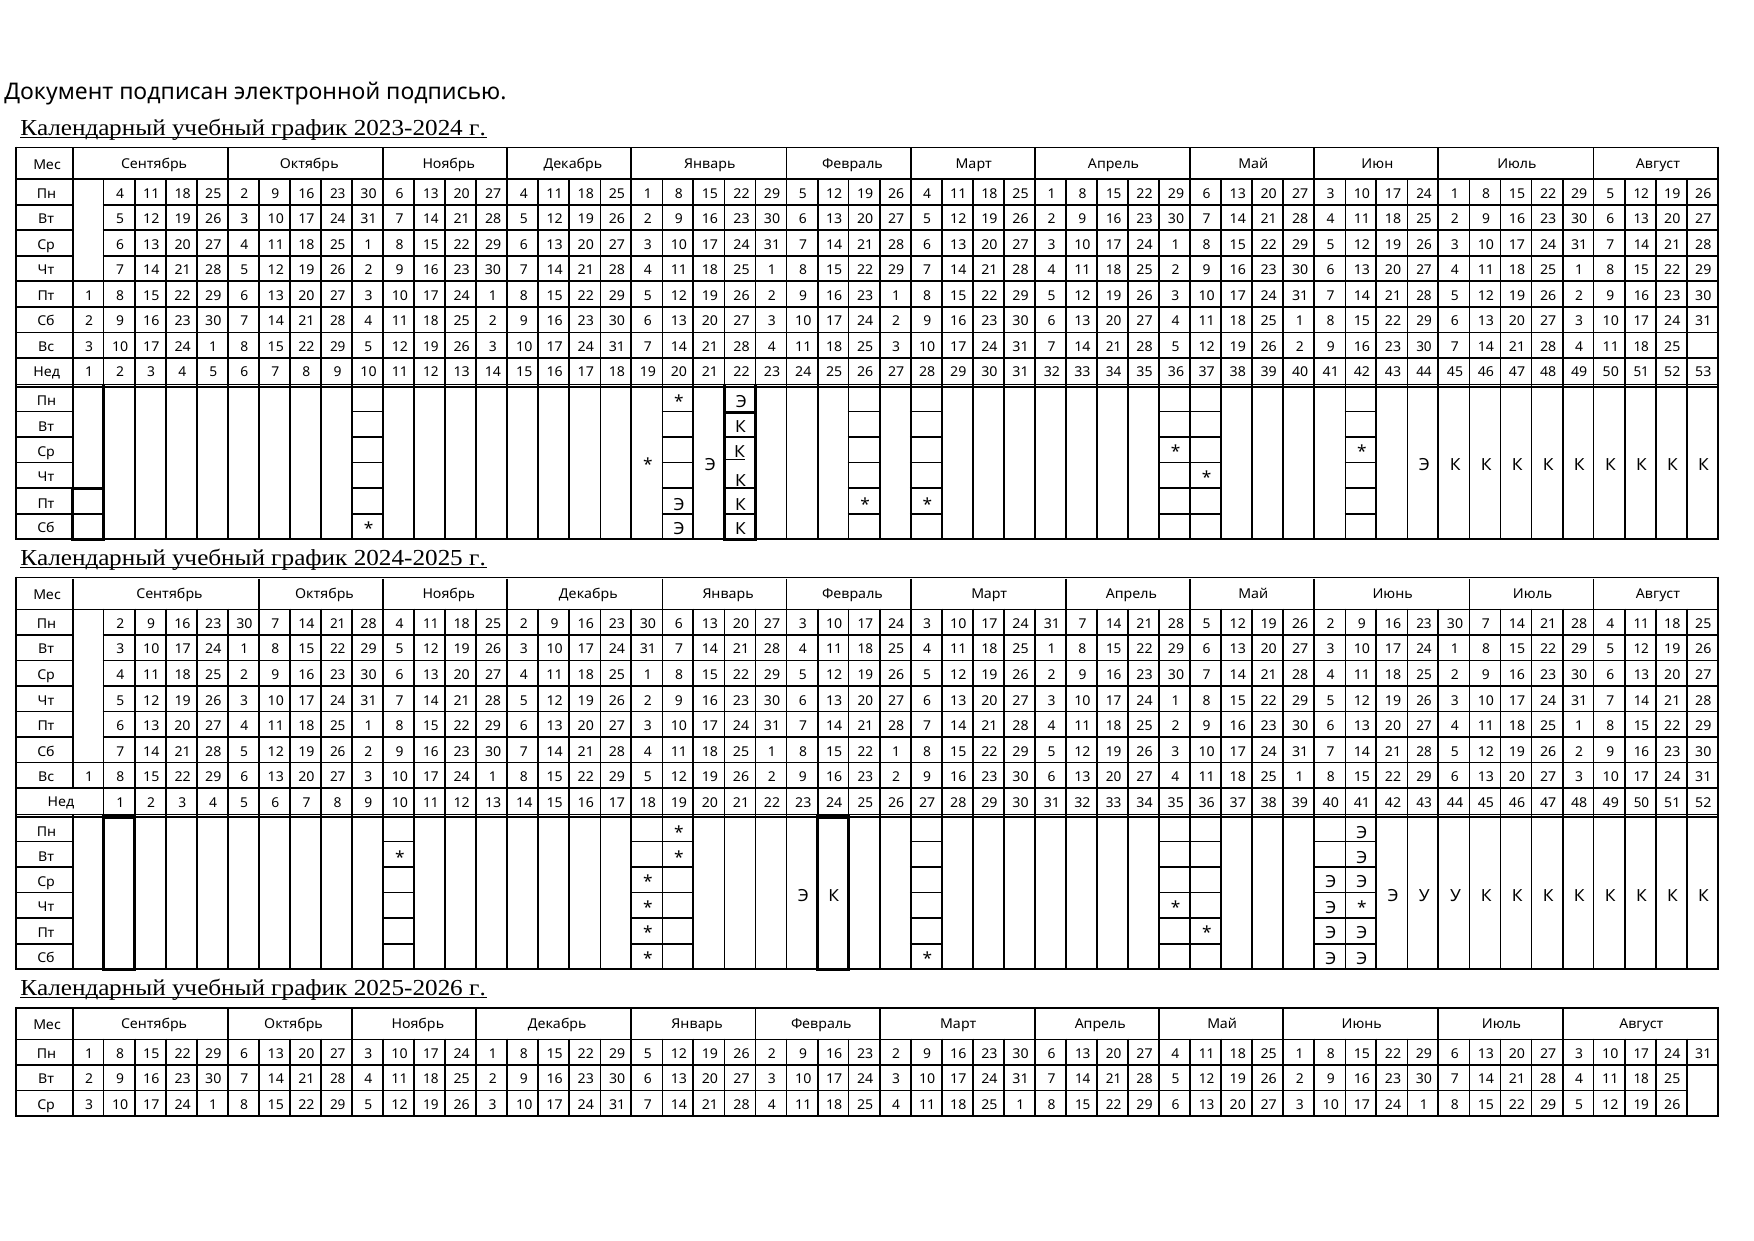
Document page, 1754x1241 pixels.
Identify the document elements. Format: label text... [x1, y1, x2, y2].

table_cell 30 [756, 206, 786, 229]
table_cell 24 [1657, 308, 1686, 331]
table_cell 27 [1005, 687, 1034, 711]
table_cell [912, 842, 941, 866]
table_cell 5 [353, 1091, 382, 1115]
table_cell 5 [104, 687, 134, 711]
table_cell 19 [1626, 1091, 1655, 1115]
table_cell 40 [1284, 359, 1313, 384]
table_cell 28 [725, 333, 755, 357]
table_cell 21 [291, 1066, 320, 1089]
table_cell Э [1315, 945, 1345, 968]
table_cell 17 [415, 282, 444, 306]
table_cell [632, 842, 662, 866]
table_cell 28 [1160, 610, 1189, 634]
table_cell 20 [1222, 1091, 1251, 1115]
table_cell 18 [1222, 308, 1251, 331]
table_cell 30 [632, 610, 662, 634]
table_cell 19 [1222, 333, 1251, 357]
table_cell 23 [974, 763, 1003, 787]
table_cell 26 [881, 661, 910, 685]
table_cell 30 [1564, 206, 1593, 229]
table_cell 28 [1688, 687, 1717, 711]
table_cell 16 [1098, 206, 1127, 229]
table_cell 13 [136, 712, 165, 736]
table_cell 7 [912, 257, 941, 280]
table_cell 29 [601, 282, 630, 306]
table_cell 29 [1005, 282, 1034, 306]
table_cell 3 [1315, 636, 1345, 659]
table_cell [756, 818, 786, 968]
table_cell 15 [1222, 231, 1251, 255]
table_cell Пт [17, 712, 72, 736]
table_cell 10 [104, 333, 134, 357]
table_cell 25 [1005, 636, 1034, 659]
table_cell 2 [756, 763, 786, 787]
table_cell 11 [539, 661, 568, 685]
table_cell 10 [1191, 282, 1220, 306]
table_cell 11 [136, 180, 165, 204]
table_cell 39 [1253, 359, 1282, 384]
table_cell 25 [198, 661, 227, 685]
table_cell 9 [260, 180, 289, 204]
table_cell 12 [539, 206, 568, 229]
table_header Февраль [787, 148, 910, 178]
table_cell 21 [974, 257, 1003, 280]
table_cell 19 [694, 763, 724, 787]
table_cell 29 [1160, 180, 1189, 204]
table_cell 12 [1067, 738, 1096, 762]
table_cell К [1470, 818, 1500, 968]
table_cell 7 [104, 257, 134, 280]
table_cell 29 [974, 789, 1003, 814]
table_cell [167, 388, 196, 538]
table_cell 7 [1315, 738, 1345, 762]
table_cell 24 [1657, 763, 1686, 787]
table_cell 5 [1594, 180, 1624, 204]
table_cell 20 [694, 308, 724, 331]
table_cell 17 [943, 333, 972, 357]
table_cell 31 [1005, 359, 1034, 384]
table_cell 3 [632, 712, 662, 736]
table_cell 44 [1408, 359, 1437, 384]
table_cell 47 [1501, 359, 1531, 384]
table_cell 3 [881, 1066, 910, 1089]
table_cell 28 [881, 712, 910, 736]
table_cell 11 [663, 257, 692, 280]
table_cell 21 [167, 257, 196, 280]
table_cell 15 [136, 282, 165, 306]
table_cell 22 [570, 763, 600, 787]
table_cell 16 [694, 206, 724, 229]
table_cell 5 [353, 333, 382, 357]
table_cell 25 [1253, 763, 1282, 787]
table_cell 22 [291, 1091, 320, 1115]
table_cell 19 [1253, 610, 1282, 634]
table_cell 21 [694, 1091, 724, 1115]
table_cell 21 [694, 333, 724, 357]
table_cell [353, 489, 382, 513]
table_cell 29 [1129, 1091, 1158, 1115]
table_cell 23 [601, 610, 630, 634]
table_cell 1 [1036, 180, 1065, 204]
table_cell 12 [1470, 282, 1500, 306]
table_cell 21 [570, 738, 600, 762]
table_cell 20 [974, 687, 1003, 711]
table_cell 18 [1222, 1040, 1251, 1064]
table_cell Э [1346, 818, 1375, 841]
table_cell К [1532, 818, 1562, 968]
table_cell 2 [756, 282, 786, 306]
table_header Июль [1470, 578, 1593, 608]
table_cell 24 [1408, 180, 1437, 204]
table_cell 40 [1315, 789, 1345, 814]
table_cell 28 [756, 636, 786, 659]
table_cell 1 [104, 789, 134, 814]
table_cell 28 [1005, 712, 1034, 736]
table_cell 7 [1315, 282, 1345, 306]
table_cell 19 [974, 206, 1003, 229]
table_cell 45 [1470, 789, 1500, 814]
table_cell 31 [1688, 1040, 1717, 1064]
table_cell 29 [1564, 636, 1593, 659]
table_cell 1 [881, 282, 910, 306]
table_cell 2 [1036, 661, 1065, 685]
table_cell 16 [570, 789, 600, 814]
table_cell 10 [260, 206, 289, 229]
table_cell 26 [1005, 206, 1034, 229]
table_cell [384, 919, 413, 943]
table_cell [974, 818, 1003, 968]
table_cell 5 [508, 206, 537, 229]
table_cell 3 [1036, 687, 1065, 711]
table_cell Сб [17, 738, 72, 762]
table_cell 19 [1377, 231, 1407, 255]
table_cell 23 [322, 180, 351, 204]
table_cell Э [663, 515, 692, 538]
table_cell 4 [353, 308, 382, 331]
table_cell [570, 388, 600, 538]
table_cell 12 [1594, 1091, 1624, 1115]
table_cell 24 [1129, 231, 1158, 255]
table_cell Вт [17, 412, 72, 436]
table_cell 23 [725, 206, 755, 229]
table_cell 19 [1657, 636, 1686, 659]
table_cell 10 [1067, 231, 1096, 255]
table_header Март [912, 148, 1034, 178]
table_cell [912, 868, 941, 892]
table_cell 22 [1377, 1040, 1407, 1064]
table_cell 52 [1688, 789, 1717, 814]
table_header Июль [1439, 1009, 1562, 1038]
table_cell 16 [943, 308, 972, 331]
table_cell 19 [1377, 687, 1407, 711]
table_cell 29 [1532, 1091, 1562, 1115]
table_cell 14 [694, 636, 724, 659]
table_cell 11 [1594, 1066, 1624, 1089]
table_cell 20 [725, 610, 755, 634]
table_cell 10 [508, 1091, 537, 1115]
table_cell 7 [229, 1066, 258, 1089]
table_cell 4 [756, 1091, 786, 1115]
table_cell К [1470, 388, 1500, 538]
table_cell 19 [1501, 738, 1531, 762]
table_cell 29 [353, 636, 382, 659]
table_cell 17 [1501, 687, 1531, 711]
table_cell К [1657, 818, 1686, 968]
table_cell 19 [663, 789, 692, 814]
table_header Февраль [756, 1009, 879, 1038]
table_cell 29 [601, 763, 630, 787]
table_cell 15 [291, 636, 320, 659]
table_cell 13 [1470, 763, 1500, 787]
table_header Март [881, 1009, 1034, 1038]
table_cell 24 [167, 333, 196, 357]
table_cell 8 [787, 738, 817, 762]
table_cell [757, 388, 786, 538]
table_cell 25 [881, 636, 910, 659]
table_cell К [726, 489, 754, 513]
table_cell 30 [1688, 282, 1717, 306]
table_cell 27 [881, 206, 910, 229]
table_cell 2 [881, 308, 910, 331]
table_cell 3 [881, 333, 910, 357]
table_cell [105, 388, 134, 538]
table_cell [1129, 388, 1158, 538]
table_cell Ср [17, 868, 72, 892]
table_cell 9 [384, 738, 413, 762]
table_cell * [912, 489, 941, 513]
table_cell 12 [1626, 180, 1655, 204]
table_cell 21 [1253, 206, 1282, 229]
table_cell 5 [1036, 738, 1065, 762]
table_cell 34 [1098, 359, 1127, 384]
table_cell 25 [819, 359, 848, 384]
table_cell [849, 412, 879, 436]
table_cell 13 [1626, 206, 1655, 229]
table_cell 30 [1284, 257, 1313, 280]
table_cell 3 [1564, 308, 1593, 331]
table_cell 15 [1470, 1091, 1500, 1115]
table_cell К [1501, 388, 1531, 538]
table_cell 20 [1253, 180, 1282, 204]
table_cell 13 [943, 687, 972, 711]
table_cell 7 [1036, 333, 1065, 357]
table_cell 32 [1067, 789, 1096, 814]
table_cell 20 [849, 687, 879, 711]
table_cell 11 [943, 180, 972, 204]
table_cell 22 [849, 738, 879, 762]
table_cell 27 [1532, 308, 1562, 331]
table_cell 1 [353, 231, 382, 255]
table_cell 2 [477, 308, 506, 331]
table_cell 29 [1408, 763, 1437, 787]
table_cell [291, 388, 320, 538]
table_cell 28 [198, 257, 227, 280]
table_cell 2 [1439, 206, 1469, 229]
table_cell 2 [136, 789, 165, 814]
table_cell 5 [1036, 282, 1065, 306]
table_cell 17 [694, 231, 724, 255]
table_cell Чт [17, 257, 72, 280]
table_cell 13 [1470, 1040, 1500, 1064]
table_cell [74, 388, 102, 487]
table_cell 13 [539, 231, 568, 255]
table_cell 23 [1129, 206, 1158, 229]
table_cell 2 [881, 1040, 910, 1064]
table_cell 31 [1005, 1066, 1034, 1089]
table_cell 16 [819, 1040, 848, 1064]
table_cell [1036, 388, 1065, 538]
table_cell Пт [17, 489, 71, 513]
table_cell Сб [17, 515, 71, 538]
table_cell [850, 818, 879, 968]
table_cell 16 [1501, 661, 1531, 685]
table_cell Пн [17, 610, 72, 634]
table_cell 8 [912, 738, 941, 762]
table_cell 23 [1657, 282, 1686, 306]
table_cell 6 [1191, 636, 1220, 659]
table_cell [1191, 818, 1220, 841]
table_cell 12 [136, 206, 165, 229]
table_cell [787, 388, 817, 538]
table_cell [477, 388, 506, 538]
table_cell 13 [446, 359, 475, 384]
table_cell 5 [384, 636, 413, 659]
table_cell 18 [167, 180, 196, 204]
table_cell 12 [663, 282, 692, 306]
table_cell 26 [446, 333, 475, 357]
table_cell К [1594, 818, 1624, 968]
table_cell 22 [1657, 712, 1686, 736]
table_cell 20 [694, 789, 724, 814]
table_cell 30 [1564, 661, 1593, 685]
table_cell 18 [1222, 763, 1251, 787]
table_cell 19 [415, 333, 444, 357]
table_cell 25 [1657, 333, 1686, 357]
table_cell 14 [136, 257, 165, 280]
table_cell 29 [477, 712, 506, 736]
table_cell 2 [881, 763, 910, 787]
table_cell 11 [787, 1091, 817, 1115]
table_cell К [1657, 388, 1686, 538]
table_cell 1 [229, 636, 258, 659]
table_cell 5 [912, 206, 941, 229]
table_cell 14 [539, 257, 568, 280]
table_cell Вт [17, 1066, 72, 1089]
table_cell [943, 818, 972, 968]
table_cell Пн [17, 388, 72, 411]
table_header Август [1594, 148, 1717, 178]
table_cell Вт [17, 206, 72, 229]
table_cell 30 [1005, 763, 1034, 787]
table_cell 4 [353, 1066, 382, 1089]
table_cell * [1160, 893, 1189, 917]
table_cell 12 [1222, 610, 1251, 634]
table_cell 9 [1191, 257, 1220, 280]
table_cell 23 [1377, 1066, 1407, 1089]
table_cell 28 [1688, 231, 1717, 255]
table_cell 31 [756, 712, 786, 736]
table_cell 9 [1315, 333, 1345, 357]
table_cell 18 [632, 789, 662, 814]
table_cell 31 [1688, 308, 1717, 331]
table_cell 7 [1067, 610, 1096, 634]
table_cell 8 [104, 1040, 134, 1064]
table_cell [601, 388, 630, 538]
table_cell 17 [167, 636, 196, 659]
table_header Октябрь [229, 148, 382, 178]
table_cell 28 [1005, 257, 1034, 280]
table_cell [1005, 818, 1034, 968]
table_cell 3 [353, 763, 382, 787]
table_cell 15 [819, 738, 848, 762]
table_cell 11 [1067, 712, 1096, 736]
table_cell 13 [1626, 661, 1655, 685]
table_cell 23 [1657, 738, 1686, 762]
table_cell 7 [260, 359, 289, 384]
table_cell У [1408, 818, 1437, 968]
table_cell 16 [1626, 282, 1655, 306]
table_cell 16 [291, 180, 320, 204]
table_cell К [726, 515, 754, 538]
table_cell [74, 180, 103, 280]
table_cell 30 [1408, 1066, 1437, 1089]
table_cell 28 [881, 231, 910, 255]
table_cell 30 [1005, 308, 1034, 331]
table_cell Э [1346, 868, 1375, 892]
table_cell 7 [104, 738, 134, 762]
table_cell 6 [229, 359, 258, 384]
table_cell 19 [694, 1040, 724, 1064]
table_cell 2 [104, 610, 134, 634]
table_cell * [1346, 438, 1375, 462]
table_cell [694, 818, 724, 968]
table_cell 6 [1036, 1040, 1065, 1064]
table_cell 6 [632, 1066, 662, 1089]
table_cell 1 [74, 763, 103, 787]
table_cell 27 [198, 712, 227, 736]
table_cell 15 [819, 257, 848, 280]
table_cell [663, 412, 692, 436]
table_cell 4 [1564, 333, 1593, 357]
table_cell 23 [787, 789, 817, 814]
table_cell 21 [1657, 687, 1686, 711]
table_cell 24 [1129, 687, 1158, 711]
table_cell Чт [17, 463, 72, 487]
table_cell 27 [322, 282, 351, 306]
table_cell 10 [1346, 180, 1375, 204]
table_cell 1 [1284, 763, 1313, 787]
table_cell 21 [1532, 610, 1562, 634]
table_cell 4 [912, 636, 941, 659]
table_cell [912, 388, 941, 411]
table_cell 19 [1501, 282, 1531, 306]
table_cell У [1439, 818, 1469, 968]
table_cell [1098, 818, 1127, 968]
table_cell 13 [694, 610, 724, 634]
table_cell 2 [1284, 333, 1313, 357]
table_cell 30 [1439, 610, 1469, 634]
table_cell 29 [322, 1091, 351, 1115]
table_cell 27 [1005, 231, 1034, 255]
table_cell 3 [1160, 738, 1189, 762]
table_cell 18 [819, 333, 848, 357]
table_cell [912, 515, 941, 538]
table_cell 11 [1191, 763, 1220, 787]
table_cell 30 [198, 308, 227, 331]
table_cell 26 [1005, 661, 1034, 685]
table_cell 19 [1098, 738, 1127, 762]
table_cell 5 [229, 789, 258, 814]
table_cell 1 [1160, 687, 1189, 711]
table_cell 26 [1408, 231, 1437, 255]
table_cell 26 [322, 257, 351, 280]
table_cell 20 [694, 1066, 724, 1089]
table_cell 9 [663, 206, 692, 229]
table_cell [1346, 515, 1375, 538]
table_cell 48 [1564, 789, 1593, 814]
table_cell 33 [1067, 359, 1096, 384]
table_cell 8 [1439, 1091, 1469, 1115]
table_cell 12 [819, 661, 848, 685]
table_cell 45 [1439, 359, 1469, 384]
table_cell 21 [1657, 231, 1686, 255]
table_cell К [1439, 388, 1469, 538]
table_cell 18 [819, 1091, 848, 1115]
table_cell 11 [787, 333, 817, 357]
table_cell 31 [632, 636, 662, 659]
table_cell 8 [1594, 712, 1624, 736]
table_cell 25 [198, 180, 227, 204]
table_cell 20 [446, 180, 475, 204]
table_cell 18 [415, 308, 444, 331]
table_cell 10 [384, 1040, 413, 1064]
table_cell [1253, 388, 1282, 538]
table_cell 29 [1408, 1040, 1437, 1064]
table_cell [415, 818, 444, 968]
table_cell 8 [1594, 257, 1624, 280]
table_cell 2 [1439, 661, 1469, 685]
table_cell 27 [1532, 763, 1562, 787]
table_cell 29 [756, 661, 786, 685]
table_cell 20 [1098, 763, 1127, 787]
table_cell 28 [477, 687, 506, 711]
table_cell 2 [1160, 712, 1189, 736]
table_cell 1 [632, 661, 662, 685]
table_cell 8 [229, 1091, 258, 1115]
table_cell Пн [17, 1040, 72, 1064]
table_cell 20 [167, 712, 196, 736]
table_cell 20 [570, 712, 600, 736]
table_cell 31 [353, 206, 382, 229]
table_cell 25 [849, 333, 879, 357]
table_cell 12 [415, 359, 444, 384]
table_cell 20 [1098, 1040, 1127, 1064]
table_cell 11 [415, 610, 444, 634]
table_cell 17 [601, 789, 630, 814]
table_header Август [1594, 578, 1717, 608]
table_cell 9 [1470, 206, 1500, 229]
table_cell 7 [632, 1091, 662, 1115]
table_cell 20 [1377, 712, 1407, 736]
table_cell 25 [1005, 180, 1034, 204]
table_cell 12 [1191, 333, 1220, 357]
table_cell [384, 818, 413, 841]
table_cell 20 [1253, 636, 1282, 659]
table_cell 25 [1657, 1066, 1686, 1089]
table_cell 8 [229, 333, 258, 357]
table_cell 22 [570, 282, 600, 306]
table_cell 24 [974, 333, 1003, 357]
table_cell 26 [1532, 738, 1562, 762]
table_cell 7 [1191, 661, 1220, 685]
table_cell 20 [291, 282, 320, 306]
table_cell 14 [1067, 1066, 1096, 1089]
table_cell 14 [1626, 231, 1655, 255]
table_cell 5 [632, 282, 662, 306]
table_cell 17 [415, 1040, 444, 1064]
table_cell 31 [1688, 763, 1717, 787]
table_cell [353, 412, 382, 436]
table_cell 4 [756, 333, 786, 357]
table_cell 28 [1129, 1066, 1158, 1089]
table_cell [1067, 388, 1096, 538]
table_cell 23 [1408, 610, 1437, 634]
table_cell 19 [849, 180, 879, 204]
table_cell 17 [1377, 636, 1407, 659]
table_cell 22 [570, 1040, 600, 1064]
table_cell 1 [1564, 712, 1593, 736]
table_cell 11 [1346, 661, 1375, 685]
table_cell 20 [849, 206, 879, 229]
table_cell 5 [632, 1040, 662, 1064]
table_cell 6 [229, 763, 258, 787]
table_cell 26 [1253, 333, 1282, 357]
table_cell 53 [1688, 359, 1717, 384]
table_cell 25 [1408, 206, 1437, 229]
table_cell 2 [1160, 257, 1189, 280]
table_cell Э [1346, 945, 1375, 968]
table_cell 6 [1594, 661, 1624, 685]
table_cell 11 [943, 636, 972, 659]
table_cell 7 [508, 257, 537, 280]
table_cell 2 [1315, 610, 1345, 634]
table_cell Ср [17, 661, 72, 685]
table_cell [819, 388, 848, 538]
table_cell [1191, 842, 1220, 866]
table_cell 14 [1098, 610, 1127, 634]
table_cell 19 [570, 206, 600, 229]
table_cell 12 [384, 1091, 413, 1115]
table_cell 18 [849, 636, 879, 659]
table_cell [912, 412, 941, 436]
table_cell 6 [1160, 1091, 1189, 1115]
table_cell 16 [415, 257, 444, 280]
table_cell 8 [912, 282, 941, 306]
table_cell 18 [601, 359, 630, 384]
table_cell [912, 919, 941, 943]
table_cell 13 [1067, 308, 1096, 331]
table_header Июль [1439, 148, 1593, 178]
table_cell 8 [104, 282, 134, 306]
table_cell 6 [912, 231, 941, 255]
table_cell 3 [136, 359, 165, 384]
table_header Мес [17, 148, 72, 178]
table_header Февраль [787, 578, 911, 608]
table_cell 4 [1160, 1040, 1189, 1064]
table_cell 11 [1470, 712, 1500, 736]
table_cell 28 [943, 789, 972, 814]
table_cell Ср [17, 1091, 72, 1115]
table_cell 41 [1346, 789, 1375, 814]
table_header Октябрь [260, 578, 383, 608]
table_cell 7 [1470, 610, 1500, 634]
table_cell [508, 388, 537, 538]
table_cell 34 [1129, 789, 1158, 814]
table_cell 18 [446, 610, 475, 634]
table_cell 14 [1470, 333, 1500, 357]
table_cell К [1532, 388, 1562, 538]
table_cell 9 [1067, 206, 1096, 229]
table_cell 31 [1564, 687, 1593, 711]
table_cell 14 [291, 610, 320, 634]
table_cell [663, 945, 692, 968]
table_cell 31 [1284, 738, 1313, 762]
table_cell 20 [570, 231, 600, 255]
table_cell 15 [1098, 636, 1127, 659]
table_cell 24 [1408, 636, 1437, 659]
table_cell [136, 388, 165, 538]
table_cell 9 [787, 763, 817, 787]
table_cell 4 [1315, 206, 1345, 229]
table_cell [881, 388, 910, 538]
table_cell 11 [663, 738, 692, 762]
table_header Сентябрь [74, 578, 259, 608]
table_cell 26 [881, 180, 910, 204]
table_cell 31 [1036, 789, 1065, 814]
table_cell [384, 388, 413, 538]
table_cell 7 [787, 231, 817, 255]
table_cell 30 [1408, 333, 1437, 357]
table_cell [601, 818, 630, 968]
table_cell * [632, 919, 662, 943]
table_cell К [1501, 818, 1531, 968]
table_cell 12 [1191, 1066, 1220, 1089]
table_cell [663, 919, 692, 943]
table_cell [1067, 818, 1096, 968]
table_cell [1377, 388, 1407, 538]
table_cell 14 [136, 738, 165, 762]
table_cell 30 [1160, 206, 1189, 229]
table_cell 20 [446, 661, 475, 685]
table_cell 17 [1346, 1091, 1375, 1115]
table_cell 24 [322, 687, 351, 711]
table_cell 13 [1346, 257, 1375, 280]
table_cell 5 [229, 738, 258, 762]
table_cell 28 [912, 359, 941, 384]
table_cell 17 [136, 333, 165, 357]
table_cell 17 [1626, 763, 1655, 787]
table_cell 7 [1439, 1066, 1469, 1089]
table_cell Ср [17, 438, 72, 462]
table_cell 16 [539, 359, 568, 384]
table_cell 5 [508, 687, 537, 711]
table_cell [229, 388, 258, 538]
table_cell 27 [1408, 712, 1437, 736]
table_cell 5 [1315, 231, 1345, 255]
table_cell 22 [756, 789, 786, 814]
table_cell 6 [384, 180, 413, 204]
table_cell 29 [477, 231, 506, 255]
table_cell 14 [663, 1091, 692, 1115]
table_cell 6 [508, 231, 537, 255]
table_cell 23 [1532, 661, 1562, 685]
table_cell [539, 818, 568, 968]
table_cell 6 [1594, 206, 1624, 229]
table_header Январь [632, 148, 786, 178]
table_cell 9 [912, 308, 941, 331]
table_cell 52 [1657, 359, 1686, 384]
table_cell 26 [1129, 282, 1158, 306]
table_cell 10 [1346, 636, 1375, 659]
table_cell 21 [849, 231, 879, 255]
table_cell 13 [1191, 1091, 1220, 1115]
table_cell * [663, 388, 692, 411]
table_cell 2 [508, 610, 537, 634]
table_cell 15 [136, 1040, 165, 1064]
table_cell 24 [881, 610, 910, 634]
table_cell 16 [539, 308, 568, 331]
table_cell 6 [787, 206, 817, 229]
table_cell 12 [136, 687, 165, 711]
table_cell [1191, 388, 1220, 411]
table_cell 2 [229, 180, 258, 204]
table_cell 22 [974, 738, 1003, 762]
table_cell 8 [384, 231, 413, 255]
table_cell 14 [943, 712, 972, 736]
table_cell 3 [104, 636, 134, 659]
table_cell 3 [1315, 180, 1345, 204]
table_cell 6 [1036, 763, 1065, 787]
table_cell 4 [632, 257, 662, 280]
table_cell 27 [1129, 763, 1158, 787]
table_cell 28 [353, 610, 382, 634]
table_cell 5 [1439, 738, 1469, 762]
table_cell [849, 388, 879, 411]
table_cell 4 [1036, 257, 1065, 280]
table_cell 17 [539, 333, 568, 357]
table_cell 4 [104, 661, 134, 685]
table_cell 1 [353, 712, 382, 736]
table_header Сентябрь [74, 148, 227, 178]
table_cell [508, 818, 537, 968]
table_cell [353, 818, 382, 968]
table_cell 28 [1129, 333, 1158, 357]
table_header Апрель [1067, 578, 1190, 608]
table_cell 30 [1688, 738, 1717, 762]
table_cell 5 [1439, 282, 1469, 306]
table_cell 10 [1191, 738, 1220, 762]
table_cell 22 [725, 359, 755, 384]
table_cell 13 [477, 789, 506, 814]
table_cell 11 [1067, 257, 1096, 280]
table_cell 14 [1501, 610, 1531, 634]
table_cell 12 [446, 789, 475, 814]
table_cell 27 [1253, 1091, 1282, 1115]
table_cell 1 [74, 359, 103, 384]
table_cell 7 [1594, 231, 1624, 255]
table_cell 24 [446, 763, 475, 787]
table_cell 28 [322, 1066, 351, 1089]
table_cell Сб [17, 945, 72, 968]
table_cell 10 [384, 789, 413, 814]
table_cell [477, 818, 506, 968]
table_cell 27 [1408, 257, 1437, 280]
table_cell 6 [912, 687, 941, 711]
table_cell 21 [446, 206, 475, 229]
table_cell 25 [849, 1091, 879, 1115]
table_cell 29 [198, 1040, 227, 1064]
table_cell 23 [167, 1066, 196, 1089]
table_cell * [632, 945, 662, 968]
table_cell [1160, 388, 1189, 411]
table_cell 15 [943, 282, 972, 306]
table_cell 35 [1160, 789, 1189, 814]
table_cell 15 [694, 661, 724, 685]
table_cell 1 [477, 763, 506, 787]
table_header Апрель [1036, 148, 1189, 178]
table_cell 18 [167, 661, 196, 685]
table_cell 23 [446, 257, 475, 280]
table_cell Пн [17, 180, 72, 204]
table_cell 27 [601, 231, 630, 255]
table_cell 24 [198, 636, 227, 659]
table_cell 16 [1222, 712, 1251, 736]
table_cell 1 [74, 1040, 103, 1064]
table_cell 8 [1191, 687, 1220, 711]
table_cell 14 [1346, 282, 1375, 306]
table_cell 17 [415, 763, 444, 787]
table_cell 19 [1222, 1066, 1251, 1089]
table_cell 11 [539, 180, 568, 204]
table_cell 10 [912, 333, 941, 357]
table_cell [663, 438, 692, 462]
table_cell 1 [1439, 180, 1469, 204]
table_cell 30 [229, 610, 258, 634]
table_cell 6 [663, 610, 692, 634]
table_cell 8 [663, 180, 692, 204]
table_cell 3 [787, 610, 817, 634]
table_cell 37 [1222, 789, 1251, 814]
table_cell 28 [1564, 610, 1593, 634]
table_cell 9 [787, 282, 817, 306]
table_cell 8 [787, 257, 817, 280]
table_cell 27 [881, 687, 910, 711]
table_cell 24 [1005, 610, 1034, 634]
table_cell 13 [1346, 712, 1375, 736]
table_cell К [1594, 388, 1624, 538]
table_cell 4 [881, 1091, 910, 1115]
table_cell 1 [1284, 1040, 1313, 1064]
table_cell 46 [1470, 359, 1500, 384]
table_cell 23 [725, 687, 755, 711]
table_cell 17 [570, 636, 600, 659]
table_cell 3 [1439, 687, 1469, 711]
table_cell 25 [849, 789, 879, 814]
table_cell 2 [229, 661, 258, 685]
table_cell 22 [1129, 636, 1158, 659]
table_cell 22 [322, 636, 351, 659]
table_cell 17 [291, 206, 320, 229]
table_cell 31 [1005, 333, 1034, 357]
table_cell 5 [1594, 636, 1624, 659]
table_cell 3 [1036, 231, 1065, 255]
table_cell 22 [167, 763, 196, 787]
table_cell 6 [632, 308, 662, 331]
table_cell 19 [1657, 180, 1686, 204]
table_cell 19 [291, 257, 320, 280]
table_cell 8 [508, 1040, 537, 1064]
table_cell К [819, 819, 847, 968]
table_cell 4 [1315, 661, 1345, 685]
table_cell 13 [260, 763, 289, 787]
table_cell 15 [1222, 687, 1251, 711]
table_cell 13 [943, 231, 972, 255]
table_cell [1160, 868, 1189, 892]
table_cell 14 [1626, 687, 1655, 711]
table_cell [384, 868, 413, 892]
table_cell 4 [1160, 308, 1189, 331]
table_cell 17 [1222, 282, 1251, 306]
table_cell 16 [167, 610, 196, 634]
table_cell Э [787, 818, 816, 968]
table_cell 25 [446, 308, 475, 331]
table_cell 5 [1315, 687, 1345, 711]
table_cell 16 [136, 308, 165, 331]
table_cell 11 [260, 712, 289, 736]
table_cell 27 [725, 1066, 755, 1089]
table_cell 22 [446, 712, 475, 736]
table_cell 16 [136, 1066, 165, 1089]
table_cell [1160, 945, 1189, 968]
table_cell 8 [1470, 180, 1500, 204]
table_cell 5 [787, 180, 817, 204]
table_cell 22 [1253, 231, 1282, 255]
table_cell 26 [1657, 1091, 1686, 1115]
table_cell [260, 818, 289, 968]
table_cell 21 [1377, 738, 1407, 762]
table_cell 27 [322, 763, 351, 787]
table_cell 24 [570, 1091, 600, 1115]
table_cell 1 [1160, 231, 1189, 255]
table_cell 37 [1191, 359, 1220, 384]
table_cell 12 [819, 180, 848, 204]
table_cell 28 [601, 738, 630, 762]
table_cell 19 [694, 282, 724, 306]
table_cell 9 [508, 1066, 537, 1089]
table_cell 27 [477, 180, 506, 204]
table_cell 4 [1594, 610, 1624, 634]
table_cell [663, 893, 692, 917]
table_cell [384, 893, 413, 917]
table_cell [1191, 945, 1220, 968]
table_cell 16 [943, 1040, 972, 1064]
table_cell Чт [17, 893, 72, 917]
table_cell 27 [1129, 1040, 1158, 1064]
table_cell 9 [1594, 282, 1624, 306]
table_cell 25 [725, 257, 755, 280]
table_cell 22 [1532, 636, 1562, 659]
table_cell 3 [167, 789, 196, 814]
table_cell [1191, 438, 1220, 462]
table_cell [322, 818, 351, 968]
table_cell 26 [881, 789, 910, 814]
table_cell 16 [943, 763, 972, 787]
table_cell 27 [1688, 661, 1717, 685]
table_cell 10 [787, 1066, 817, 1089]
table_cell 12 [943, 206, 972, 229]
table_cell 7 [787, 712, 817, 736]
table_cell 8 [1036, 1091, 1065, 1115]
table_cell 10 [1470, 687, 1500, 711]
table_cell 18 [1098, 712, 1127, 736]
table_cell 21 [725, 789, 755, 814]
table_cell 25 [601, 180, 630, 204]
table_cell 49 [1564, 359, 1593, 384]
table_cell 42 [1377, 789, 1407, 814]
table_cell 42 [1346, 359, 1375, 384]
table_cell 3 [353, 282, 382, 306]
table_header Август [1564, 1009, 1717, 1038]
table_header Мес [17, 1009, 72, 1038]
table_cell * [632, 868, 662, 892]
table_cell 11 [912, 1091, 941, 1115]
table_cell 20 [1377, 257, 1407, 280]
table_cell 10 [943, 610, 972, 634]
table_cell * [1346, 893, 1375, 917]
table_cell [1160, 842, 1189, 866]
table_cell 5 [104, 206, 134, 229]
table_cell 13 [136, 231, 165, 255]
table_cell [912, 463, 941, 487]
table_cell [74, 818, 102, 968]
table_cell [1160, 489, 1189, 513]
table_cell [1346, 489, 1375, 513]
table_cell 4 [229, 712, 258, 736]
table_cell 3 [1564, 1040, 1593, 1064]
table_cell [632, 818, 662, 841]
table_cell 12 [539, 687, 568, 711]
table_cell 27 [1532, 1040, 1562, 1064]
table_cell [353, 388, 382, 411]
table_cell Нед [17, 789, 103, 814]
table_cell 28 [1532, 1066, 1562, 1089]
table_cell [1315, 818, 1345, 841]
table_cell 24 [1253, 282, 1282, 306]
table_cell [849, 515, 879, 538]
table_cell 2 [1036, 206, 1065, 229]
table_cell 6 [104, 712, 134, 736]
table_cell 9 [663, 687, 692, 711]
table_cell 9 [1191, 712, 1220, 736]
table_cell [136, 818, 165, 968]
table_cell 50 [1626, 789, 1655, 814]
table_cell 8 [1315, 763, 1345, 787]
table_cell 22 [167, 1040, 196, 1064]
table_cell 16 [1222, 257, 1251, 280]
table_cell 12 [663, 1040, 692, 1064]
table_cell 30 [198, 1066, 227, 1089]
table_cell 3 [1439, 231, 1469, 255]
table_cell 2 [632, 206, 662, 229]
table_cell [1160, 412, 1189, 436]
table_cell [912, 438, 941, 462]
table_cell 30 [601, 308, 630, 331]
table_cell 21 [974, 712, 1003, 736]
table_cell 17 [1222, 738, 1251, 762]
table_cell 24 [1532, 687, 1562, 711]
table_cell 9 [1594, 738, 1624, 762]
table_cell 10 [539, 636, 568, 659]
table_cell К [1564, 818, 1593, 968]
table_cell Э [1315, 893, 1345, 917]
table_cell 5 [1191, 610, 1220, 634]
table_cell 7 [1594, 687, 1624, 711]
table_cell 12 [1626, 636, 1655, 659]
table_cell 16 [1501, 206, 1531, 229]
table_cell 30 [477, 738, 506, 762]
table_cell [943, 388, 972, 538]
table_cell 18 [1377, 661, 1407, 685]
table_cell 6 [229, 282, 258, 306]
table_cell 3 [1160, 282, 1189, 306]
table_cell 18 [291, 231, 320, 255]
table_cell 30 [756, 687, 786, 711]
table_cell 18 [1098, 257, 1127, 280]
table_cell 3 [353, 1040, 382, 1064]
table_cell 29 [881, 257, 910, 280]
table_cell 7 [508, 738, 537, 762]
table_cell 1 [881, 738, 910, 762]
table_cell 12 [1346, 231, 1375, 255]
table_cell 31 [1036, 610, 1065, 634]
table_cell [849, 463, 879, 487]
table_header Март [912, 578, 1066, 608]
table_cell 7 [1439, 333, 1469, 357]
table_cell 7 [1036, 1066, 1065, 1089]
table_cell 2 [1564, 282, 1593, 306]
table_cell 3 [229, 687, 258, 711]
table_cell 30 [1160, 661, 1189, 685]
table_cell 8 [1067, 636, 1096, 659]
table_cell 30 [601, 1066, 630, 1089]
table_cell 25 [974, 1091, 1003, 1115]
table_cell 5 [229, 257, 258, 280]
table_cell 2 [1564, 738, 1593, 762]
table_cell 9 [322, 359, 351, 384]
table_cell Э [1346, 842, 1375, 866]
table_cell 19 [974, 661, 1003, 685]
table_cell [881, 818, 910, 968]
table_cell [1688, 1066, 1717, 1115]
table_cell 29 [322, 333, 351, 357]
table_cell Вт [17, 636, 72, 659]
table_cell 26 [1688, 180, 1717, 204]
table_cell 3 [1564, 763, 1593, 787]
table_cell 9 [384, 257, 413, 280]
table_cell 23 [1253, 257, 1282, 280]
table_cell К [1626, 818, 1655, 968]
table_cell 21 [725, 636, 755, 659]
table_cell 22 [725, 180, 755, 204]
table_cell 7 [912, 712, 941, 736]
table_cell 4 [1160, 763, 1189, 787]
table_cell 20 [1657, 206, 1686, 229]
table_cell Э [694, 388, 723, 538]
table_cell 14 [539, 738, 568, 762]
table_cell 24 [1657, 1040, 1686, 1064]
table_cell 13 [260, 1040, 289, 1064]
table_header Май [1160, 1009, 1282, 1038]
table_cell 21 [291, 308, 320, 331]
table_cell 1 [198, 333, 227, 357]
table_cell 18 [943, 1091, 972, 1115]
table_cell 19 [632, 359, 662, 384]
table_cell 11 [1346, 206, 1375, 229]
table_cell Э [1315, 868, 1345, 892]
table_cell 9 [508, 308, 537, 331]
table_cell 22 [1129, 180, 1158, 204]
table_cell 24 [849, 1066, 879, 1089]
table_cell 17 [819, 308, 848, 331]
table_cell 8 [1470, 636, 1500, 659]
table_cell 28 [1408, 738, 1437, 762]
table_cell 21 [570, 257, 600, 280]
table_cell 3 [632, 231, 662, 255]
table_cell 13 [819, 206, 848, 229]
table_cell 14 [1470, 1066, 1500, 1089]
table_cell 27 [477, 661, 506, 685]
table_cell 22 [1532, 180, 1562, 204]
table_cell 1 [756, 738, 786, 762]
table_cell 28 [1408, 282, 1437, 306]
table_cell 15 [1067, 1091, 1096, 1115]
table_cell 15 [508, 359, 537, 384]
table_cell 8 [1191, 231, 1220, 255]
table_cell 11 [1191, 1040, 1220, 1064]
table_cell 21 [167, 738, 196, 762]
table_cell [1284, 818, 1313, 968]
table_cell 8 [508, 282, 537, 306]
table_cell 2 [74, 1066, 103, 1089]
table_cell 10 [136, 636, 165, 659]
table_cell 20 [291, 1040, 320, 1064]
table_cell 30 [1005, 789, 1034, 814]
table_cell 26 [1253, 1066, 1282, 1089]
table_cell 25 [1688, 610, 1717, 634]
table_cell К [1564, 388, 1593, 538]
table_cell 30 [974, 359, 1003, 384]
table_cell 10 [508, 333, 537, 357]
table_cell 13 [819, 687, 848, 711]
table_cell 24 [1377, 1091, 1407, 1115]
table_cell [1315, 388, 1345, 538]
table_cell 19 [1098, 282, 1127, 306]
table_cell 26 [322, 738, 351, 762]
table_cell 23 [849, 1040, 879, 1064]
table_cell 29 [601, 1040, 630, 1064]
table_cell 29 [198, 282, 227, 306]
table_cell 16 [1626, 738, 1655, 762]
table_cell 24 [1253, 738, 1282, 762]
table_cell 11 [1594, 333, 1624, 357]
table_cell 31 [1284, 282, 1313, 306]
table_cell 3 [912, 610, 941, 634]
table_cell 4 [1564, 1066, 1593, 1089]
table_cell 28 [601, 257, 630, 280]
table_cell 19 [570, 687, 600, 711]
table_cell 17 [1501, 231, 1531, 255]
table_cell 9 [104, 308, 134, 331]
table_cell 24 [819, 789, 848, 814]
table_cell 3 [756, 1066, 786, 1089]
table_cell 21 [1129, 610, 1158, 634]
table_cell 27 [1129, 308, 1158, 331]
table_cell 29 [1284, 687, 1313, 711]
table_cell [74, 610, 103, 762]
table_cell 27 [756, 610, 786, 634]
table_cell 14 [819, 712, 848, 736]
table_cell 12 [384, 333, 413, 357]
table_cell 10 [1067, 687, 1096, 711]
table_cell 6 [787, 687, 817, 711]
table_header Декабрь [508, 148, 630, 178]
table_cell 16 [694, 687, 724, 711]
table_cell 13 [415, 661, 444, 685]
table_header Июнь [1284, 1009, 1437, 1038]
table_cell 5 [632, 763, 662, 787]
table_cell 22 [974, 282, 1003, 306]
table_cell 5 [1160, 333, 1189, 357]
table_cell 3 [1284, 1091, 1313, 1115]
table_cell 21 [322, 610, 351, 634]
table_cell 9 [1470, 661, 1500, 685]
table_cell 21 [1501, 1066, 1531, 1089]
table_cell 15 [539, 789, 568, 814]
table_header Январь [632, 1009, 755, 1038]
table_cell 6 [229, 1040, 258, 1064]
table_cell * [632, 893, 662, 917]
table_cell 13 [1067, 1040, 1096, 1064]
table_cell 9 [1067, 661, 1096, 685]
table_cell Сб [17, 308, 72, 331]
table_cell 25 [322, 231, 351, 255]
table_cell 18 [694, 738, 724, 762]
table_cell 38 [1222, 359, 1251, 384]
table_cell 25 [1532, 257, 1562, 280]
table_cell 9 [912, 763, 941, 787]
table_cell 15 [1501, 636, 1531, 659]
table_cell 1 [1284, 308, 1313, 331]
table_cell 4 [1036, 712, 1065, 736]
table_cell 24 [446, 1040, 475, 1064]
table_cell [539, 388, 568, 538]
table_cell [663, 868, 692, 892]
table_cell [912, 818, 941, 841]
table_cell 4 [1439, 257, 1469, 280]
table_cell 26 [198, 687, 227, 711]
table_cell [1346, 388, 1375, 411]
table_cell 9 [353, 789, 382, 814]
table_cell 15 [1346, 763, 1375, 787]
table_cell 25 [1408, 661, 1437, 685]
table_cell 15 [415, 231, 444, 255]
table_cell 12 [415, 636, 444, 659]
table_cell 19 [446, 636, 475, 659]
table_cell [198, 388, 227, 538]
table_cell 23 [1253, 712, 1282, 736]
table_cell 16 [1098, 661, 1127, 685]
table_cell 14 [1222, 661, 1251, 685]
table_cell 22 [1501, 1091, 1531, 1115]
table_cell 18 [570, 180, 600, 204]
table_cell [1191, 412, 1220, 436]
table_cell 21 [1098, 333, 1127, 357]
table_cell 6 [1315, 712, 1345, 736]
table_cell 19 [167, 206, 196, 229]
table_cell 15 [694, 180, 724, 204]
table_cell 21 [849, 712, 879, 736]
table_cell 4 [198, 789, 227, 814]
table_cell 4 [787, 636, 817, 659]
table_cell 15 [539, 763, 568, 787]
table_cell 30 [1005, 1040, 1034, 1064]
table_cell 6 [1036, 308, 1065, 331]
table_header Июнь [1315, 578, 1469, 608]
table_cell 23 [1129, 661, 1158, 685]
table_cell 1 [74, 282, 103, 306]
table_cell 8 [1315, 308, 1345, 331]
table_cell К К [726, 438, 754, 487]
table_cell 6 [1191, 180, 1220, 204]
table_cell 23 [756, 359, 786, 384]
table_cell 15 [1626, 257, 1655, 280]
table_cell 28 [1284, 661, 1313, 685]
table_cell 1 [1564, 257, 1593, 280]
table_cell 11 [136, 661, 165, 685]
table_cell 14 [1067, 333, 1096, 357]
table_cell 1 [1036, 636, 1065, 659]
table_cell Э [663, 489, 692, 513]
table_cell 24 [849, 308, 879, 331]
table_cell [1160, 515, 1189, 538]
table_cell 7 [229, 308, 258, 331]
table_cell [229, 818, 258, 968]
table_cell 12 [260, 738, 289, 762]
table_cell * [1160, 438, 1189, 462]
table_cell 16 [819, 282, 848, 306]
table_cell 23 [1532, 206, 1562, 229]
table_cell 10 [1594, 308, 1624, 331]
table_cell 9 [136, 610, 165, 634]
table_cell 12 [1470, 738, 1500, 762]
table_cell [1036, 818, 1065, 968]
table_cell 15 [943, 738, 972, 762]
table_cell [322, 388, 351, 538]
table_cell 30 [477, 257, 506, 280]
table_cell 1 [1005, 1091, 1034, 1115]
table_cell 29 [1284, 231, 1313, 255]
table_cell 22 [446, 231, 475, 255]
table_cell [1346, 463, 1375, 487]
table_cell 11 [384, 359, 413, 384]
table_cell 2 [353, 257, 382, 280]
table_cell 23 [849, 282, 879, 306]
table_cell Э [726, 388, 754, 411]
table_cell 2 [353, 738, 382, 762]
table_cell 3 [74, 1091, 103, 1115]
table_cell 15 [1098, 180, 1127, 204]
table_cell 10 [384, 282, 413, 306]
table_cell 25 [322, 712, 351, 736]
table_cell 26 [725, 763, 755, 787]
table_cell 18 [974, 636, 1003, 659]
table_cell 29 [1005, 738, 1034, 762]
table_header Мес [17, 578, 73, 608]
table_cell 20 [1501, 1040, 1531, 1064]
table_cell 31 [601, 333, 630, 357]
table_cell 3 [756, 308, 786, 331]
table_cell 17 [1626, 308, 1655, 331]
table_cell 16 [570, 610, 600, 634]
table_cell 14 [260, 308, 289, 331]
table_cell 18 [1626, 333, 1655, 357]
table_cell 7 [632, 333, 662, 357]
table_cell 27 [1284, 636, 1313, 659]
table_cell 21 [1253, 661, 1282, 685]
table_cell [1222, 388, 1251, 538]
table_cell 28 [477, 206, 506, 229]
table_cell [1160, 919, 1189, 943]
table_cell 27 [1284, 180, 1313, 204]
table_cell 17 [943, 1066, 972, 1089]
table_cell 9 [912, 1040, 941, 1064]
table_cell Э [1346, 919, 1375, 943]
table_cell 18 [1626, 1066, 1655, 1089]
table_cell 51 [1657, 789, 1686, 814]
table_cell 11 [415, 789, 444, 814]
table_cell 26 [1532, 282, 1562, 306]
table_cell [353, 438, 382, 462]
table_cell 15 [260, 333, 289, 357]
table_cell 3 [229, 206, 258, 229]
table_cell 17 [570, 359, 600, 384]
table_cell 25 [601, 661, 630, 685]
table_cell 3 [508, 636, 537, 659]
table_cell 30 [353, 661, 382, 685]
table_cell 17 [136, 1091, 165, 1115]
table_cell 25 [477, 610, 506, 634]
table_cell 23 [570, 1066, 600, 1089]
table_cell 50 [1594, 359, 1624, 384]
table_cell 31 [756, 231, 786, 255]
table_cell 16 [291, 661, 320, 685]
table_cell 10 [104, 1091, 134, 1115]
table_cell [1191, 868, 1220, 892]
table_cell 8 [291, 359, 320, 384]
table_cell 4 [229, 231, 258, 255]
table_header Ноябрь [384, 148, 506, 178]
table_cell 1 [756, 257, 786, 280]
table_cell 6 [508, 712, 537, 736]
table_cell 25 [725, 738, 755, 762]
table_cell 15 [1501, 180, 1531, 204]
table_cell 18 [570, 661, 600, 685]
table_cell 18 [1377, 206, 1407, 229]
table_cell 8 [1067, 180, 1096, 204]
table_cell 7 [663, 636, 692, 659]
table_cell 31 [1564, 231, 1593, 255]
table_cell 11 [1626, 610, 1655, 634]
table_cell Э [1377, 818, 1407, 968]
table_cell 24 [570, 333, 600, 357]
table_cell 16 [819, 763, 848, 787]
table_cell 10 [912, 1066, 941, 1089]
table_cell 13 [663, 308, 692, 331]
table_cell Вс [17, 763, 72, 787]
table_cell 1 [632, 180, 662, 204]
table_cell 4 [912, 180, 941, 204]
table_cell 12 [663, 763, 692, 787]
table_cell 14 [1222, 206, 1251, 229]
table_cell Пт [17, 282, 72, 306]
table_cell 17 [849, 610, 879, 634]
table_cell 23 [570, 308, 600, 331]
table_cell 5 [1160, 1066, 1189, 1089]
table_cell 49 [1594, 789, 1624, 814]
table_cell Чт [17, 687, 72, 711]
table_cell 20 [1098, 308, 1127, 331]
table_cell 20 [1501, 763, 1531, 787]
table_cell [167, 818, 196, 968]
table_cell 43 [1408, 789, 1437, 814]
table_cell 4 [508, 661, 537, 685]
table_cell 10 [663, 712, 692, 736]
table_cell [446, 818, 475, 968]
table_cell 26 [849, 359, 879, 384]
table_cell 24 [322, 206, 351, 229]
table_cell 26 [725, 282, 755, 306]
table_cell 9 [539, 610, 568, 634]
table_cell 9 [104, 1066, 134, 1089]
table_cell Вт [17, 842, 72, 866]
table_cell 20 [1657, 661, 1686, 685]
table_cell 33 [1098, 789, 1127, 814]
table_cell 26 [198, 206, 227, 229]
table_cell [1222, 818, 1251, 968]
table_cell 12 [1067, 282, 1096, 306]
table_cell 25 [1129, 712, 1158, 736]
table_cell 20 [167, 231, 196, 255]
table_cell 23 [167, 308, 196, 331]
table_cell 8 [663, 661, 692, 685]
table_cell 22 [1098, 1091, 1127, 1115]
table_cell 27 [912, 789, 941, 814]
table_cell 1 [198, 1091, 227, 1115]
table_cell 26 [1688, 636, 1717, 659]
table_cell К [1688, 388, 1717, 538]
table_cell К [1688, 818, 1717, 968]
table_cell [291, 818, 320, 968]
table_cell 15 [1346, 308, 1375, 331]
table_cell 4 [167, 359, 196, 384]
table_cell * [632, 388, 662, 538]
table_cell [912, 893, 941, 917]
table_cell 29 [1160, 636, 1189, 659]
table_cell 14 [819, 231, 848, 255]
table_cell 38 [1253, 789, 1282, 814]
table_cell 24 [1532, 231, 1562, 255]
table_cell 30 [1284, 712, 1313, 736]
table_cell 11 [819, 636, 848, 659]
table_cell 10 [1470, 231, 1500, 255]
table_cell 10 [787, 308, 817, 331]
table_cell 11 [260, 231, 289, 255]
table_cell 20 [291, 763, 320, 787]
table_cell 14 [415, 687, 444, 711]
table_cell [725, 818, 755, 968]
table_cell 20 [1501, 308, 1531, 331]
table_cell 17 [1377, 180, 1407, 204]
table_cell 44 [1439, 789, 1469, 814]
table_cell * [663, 818, 692, 841]
table_cell 14 [508, 789, 537, 814]
table_cell 27 [198, 231, 227, 255]
table_cell 27 [725, 308, 755, 331]
table_cell 29 [1564, 180, 1593, 204]
table_cell [1160, 463, 1189, 487]
table_cell 4 [104, 180, 134, 204]
table_cell 22 [291, 333, 320, 357]
table_cell 17 [819, 1066, 848, 1089]
table_cell 8 [1315, 1040, 1345, 1064]
table_cell 10 [663, 231, 692, 255]
table_cell 9 [1346, 610, 1375, 634]
table_cell 20 [663, 359, 692, 384]
table_cell 25 [446, 1066, 475, 1089]
table_cell 32 [1036, 359, 1065, 384]
table_cell 2 [104, 359, 134, 384]
table_cell 25 [1532, 712, 1562, 736]
table_cell 15 [260, 1091, 289, 1115]
table_header Ноябрь [384, 578, 507, 608]
table_cell 27 [881, 359, 910, 384]
table_cell 39 [1284, 789, 1313, 814]
table_cell 23 [322, 661, 351, 685]
table_cell 5 [198, 359, 227, 384]
table_cell 4 [1439, 712, 1469, 736]
table_cell 8 [322, 789, 351, 814]
table_cell 23 [974, 308, 1003, 331]
table_cell 24 [167, 1091, 196, 1115]
table_cell 15 [1346, 1040, 1375, 1064]
table_cell 14 [415, 206, 444, 229]
table_cell 1 [1439, 636, 1469, 659]
table_cell [1191, 489, 1220, 513]
table_cell 1 [1408, 1091, 1437, 1115]
table_cell 27 [322, 1040, 351, 1064]
table_cell [1346, 412, 1375, 436]
table_cell 21 [1098, 1066, 1127, 1089]
table_cell 18 [291, 712, 320, 736]
table_cell 29 [1688, 257, 1717, 280]
table_cell 6 [260, 789, 289, 814]
table_cell 4 [632, 738, 662, 762]
table_cell 11 [1470, 257, 1500, 280]
table_cell 19 [415, 1091, 444, 1115]
table_cell 24 [446, 282, 475, 306]
table_cell * [1191, 463, 1220, 487]
table_cell 8 [104, 763, 134, 787]
table_cell 48 [1532, 359, 1562, 384]
table_cell 24 [725, 231, 755, 255]
table_cell 16 [415, 738, 444, 762]
table_cell 14 [260, 1066, 289, 1089]
table_cell [849, 438, 879, 462]
table_cell 6 [104, 231, 134, 255]
table_cell 16 [539, 1066, 568, 1089]
table_cell 22 [1377, 763, 1407, 787]
table_header Май [1191, 148, 1313, 178]
table_cell 11 [1191, 308, 1220, 331]
table_cell [974, 388, 1003, 538]
table_cell 35 [1129, 359, 1158, 384]
table_cell 8 [384, 712, 413, 736]
table_cell 5 [912, 661, 941, 685]
table_cell Ср [17, 231, 72, 255]
table_cell 14 [477, 359, 506, 384]
table_cell 51 [1626, 359, 1655, 384]
text Календарный учебный график 2025-2026 г. [20, 974, 1729, 1001]
table_cell [1284, 388, 1313, 538]
table_cell 12 [260, 257, 289, 280]
table_cell 27 [601, 712, 630, 736]
table_header Апрель [1036, 1009, 1158, 1038]
table_cell 36 [1160, 359, 1189, 384]
text Календарный учебный график 2024-2025 г. [20, 544, 1729, 571]
table_cell 23 [974, 1040, 1003, 1064]
table_cell 26 [477, 636, 506, 659]
table_cell 5 [787, 661, 817, 685]
table_cell 28 [1284, 206, 1313, 229]
table_cell Э [1315, 919, 1345, 943]
table_header Декабрь [477, 1009, 630, 1038]
table_cell 17 [1098, 687, 1127, 711]
table_cell 15 [136, 763, 165, 787]
table_cell Нед [17, 359, 72, 384]
table_cell 11 [384, 308, 413, 331]
table_cell 7 [1191, 206, 1220, 229]
table_cell 6 [1439, 308, 1469, 331]
table_cell [446, 388, 475, 538]
table_cell 25 [1253, 1040, 1282, 1064]
table_cell 7 [384, 687, 413, 711]
table_cell [1098, 388, 1127, 538]
table_cell 18 [974, 180, 1003, 204]
table_cell 23 [446, 738, 475, 762]
table_cell 23 [849, 763, 879, 787]
table_cell 24 [787, 359, 817, 384]
table_cell 7 [384, 206, 413, 229]
table_cell 29 [756, 180, 786, 204]
table_cell 18 [1501, 712, 1531, 736]
table_cell 41 [1315, 359, 1345, 384]
table_cell [353, 463, 382, 487]
table_cell 29 [198, 763, 227, 787]
table_cell [1191, 515, 1220, 538]
table_header Сентябрь [74, 1009, 227, 1038]
table_cell 7 [291, 789, 320, 814]
table_cell * [912, 945, 941, 968]
table_cell 3 [74, 333, 103, 357]
table_cell [1688, 333, 1717, 357]
table_cell 4 [384, 610, 413, 634]
table_cell [198, 818, 227, 968]
table_cell Пт [17, 919, 72, 943]
table_cell [384, 945, 413, 968]
table_cell 16 [1346, 333, 1375, 357]
table_cell [105, 819, 133, 968]
table_cell 8 [508, 763, 537, 787]
subtitle Календарный учебный график 2023-2024 г. [20, 114, 1729, 140]
table_cell 30 [353, 180, 382, 204]
table_cell 2 [756, 1040, 786, 1064]
table_cell 10 [819, 610, 848, 634]
table_cell 13 [539, 712, 568, 736]
table_cell 26 [1129, 738, 1158, 762]
table_cell 24 [974, 1066, 1003, 1089]
table_cell 1 [477, 1040, 506, 1064]
table_cell 2 [632, 687, 662, 711]
table_cell 10 [1594, 763, 1624, 787]
table_cell Вс [17, 333, 72, 357]
table_cell 29 [1408, 308, 1437, 331]
table_cell 19 [291, 738, 320, 762]
table_cell 26 [446, 1091, 475, 1115]
table_cell 15 [415, 712, 444, 736]
table_cell 15 [1626, 712, 1655, 736]
table_cell 13 [1222, 180, 1251, 204]
table_cell 4 [508, 180, 537, 204]
table_cell 22 [1253, 687, 1282, 711]
table_cell * [353, 515, 382, 538]
table_cell 13 [415, 180, 444, 204]
table_cell 26 [601, 206, 630, 229]
table_cell К [726, 414, 754, 436]
table_cell 6 [1315, 257, 1345, 280]
table_cell 14 [663, 333, 692, 357]
table_cell 14 [1346, 738, 1375, 762]
table_cell 29 [943, 359, 972, 384]
table_cell Э [1408, 388, 1437, 538]
table_cell 10 [260, 687, 289, 711]
table_cell 17 [694, 712, 724, 736]
table_cell 15 [539, 282, 568, 306]
table_cell 47 [1532, 789, 1562, 814]
table_header Декабрь [508, 578, 662, 608]
table_cell 6 [1439, 763, 1469, 787]
table_cell [74, 515, 102, 538]
table_cell 21 [694, 359, 724, 384]
table_cell 24 [725, 712, 755, 736]
table_cell 13 [1470, 308, 1500, 331]
table_cell 13 [260, 282, 289, 306]
table_cell 12 [943, 661, 972, 685]
table_cell 23 [1377, 333, 1407, 357]
table_cell 28 [198, 738, 227, 762]
table_cell 21 [1377, 282, 1407, 306]
table_cell 19 [167, 687, 196, 711]
table_cell 10 [1315, 1091, 1345, 1115]
table_cell 27 [1688, 206, 1717, 229]
table_cell 13 [663, 1066, 692, 1089]
table_cell 19 [849, 661, 879, 685]
table_cell 31 [353, 687, 382, 711]
table_cell 10 [353, 359, 382, 384]
table_cell [1315, 842, 1345, 866]
table_cell 2 [1284, 1066, 1313, 1089]
table_header Июнь [1315, 148, 1437, 178]
table_cell 9 [787, 1040, 817, 1064]
table_cell 10 [1594, 1040, 1624, 1064]
table_header Май [1191, 578, 1314, 608]
table_cell [570, 818, 600, 968]
table_cell 28 [1532, 333, 1562, 357]
table_cell [1191, 893, 1220, 917]
table_cell [1253, 818, 1282, 968]
table_cell 10 [384, 763, 413, 787]
table_cell * [663, 842, 692, 866]
table_cell 14 [943, 257, 972, 280]
table_cell 16 [1377, 610, 1407, 634]
table_cell [74, 490, 102, 513]
table_cell 26 [601, 687, 630, 711]
table_header Январь [663, 578, 786, 608]
table_cell 6 [1439, 1040, 1469, 1064]
table_cell 17 [1626, 1040, 1655, 1064]
table_cell 21 [446, 687, 475, 711]
table_cell 20 [974, 231, 1003, 255]
table_cell 36 [1191, 789, 1220, 814]
table_cell Пн [17, 818, 72, 841]
table_cell 6 [384, 661, 413, 685]
table_cell 18 [1657, 610, 1686, 634]
table_cell 18 [1501, 257, 1531, 280]
table_cell 22 [1657, 257, 1686, 280]
table_cell 15 [539, 1040, 568, 1064]
table_cell 17 [1098, 231, 1127, 255]
table_cell 8 [260, 636, 289, 659]
table_cell 25 [1129, 257, 1158, 280]
table_cell 9 [260, 661, 289, 685]
table_cell 2 [477, 1066, 506, 1089]
table_cell [260, 388, 289, 538]
table_cell 29 [1688, 712, 1717, 736]
table_cell 31 [601, 1091, 630, 1115]
table_cell 26 [725, 1040, 755, 1064]
table_cell 23 [198, 610, 227, 634]
table_cell 5 [1564, 1091, 1593, 1115]
table_cell 18 [694, 257, 724, 280]
table_cell 17 [291, 687, 320, 711]
table_cell 28 [322, 308, 351, 331]
table_cell К [1626, 388, 1655, 538]
table_cell 21 [1501, 333, 1531, 357]
table_cell 3 [477, 1091, 506, 1115]
table_cell 11 [384, 1066, 413, 1089]
table_cell * [849, 489, 879, 513]
table_cell 22 [849, 257, 879, 280]
table_cell 18 [415, 1066, 444, 1089]
table_cell [1160, 818, 1189, 841]
table_header Ноябрь [353, 1009, 475, 1038]
table_cell 22 [167, 282, 196, 306]
table_cell * [1191, 919, 1220, 943]
table_cell 43 [1377, 359, 1407, 384]
table_cell 16 [1346, 1066, 1375, 1089]
table_cell [1005, 388, 1034, 538]
table_cell 3 [477, 333, 506, 357]
table_cell 22 [725, 661, 755, 685]
table_cell 22 [1377, 308, 1407, 331]
table_cell 13 [1222, 636, 1251, 659]
table_cell [1129, 818, 1158, 968]
table_cell [415, 388, 444, 538]
table_cell 46 [1501, 789, 1531, 814]
table_cell 9 [1315, 1066, 1345, 1089]
table_cell 17 [974, 610, 1003, 634]
table_header Октябрь [229, 1009, 351, 1038]
table_cell 7 [260, 610, 289, 634]
table_cell 26 [1408, 687, 1437, 711]
table_cell 24 [601, 636, 630, 659]
table_cell 28 [725, 1091, 755, 1115]
table_cell 1 [477, 282, 506, 306]
table_cell * [384, 842, 413, 866]
table_cell 25 [1253, 308, 1282, 331]
table_cell 13 [1067, 763, 1096, 787]
table_cell 2 [74, 308, 103, 331]
table_cell [663, 463, 692, 487]
table_cell 12 [1346, 687, 1375, 711]
table_cell 17 [539, 1091, 568, 1115]
table_cell 26 [1284, 610, 1313, 634]
